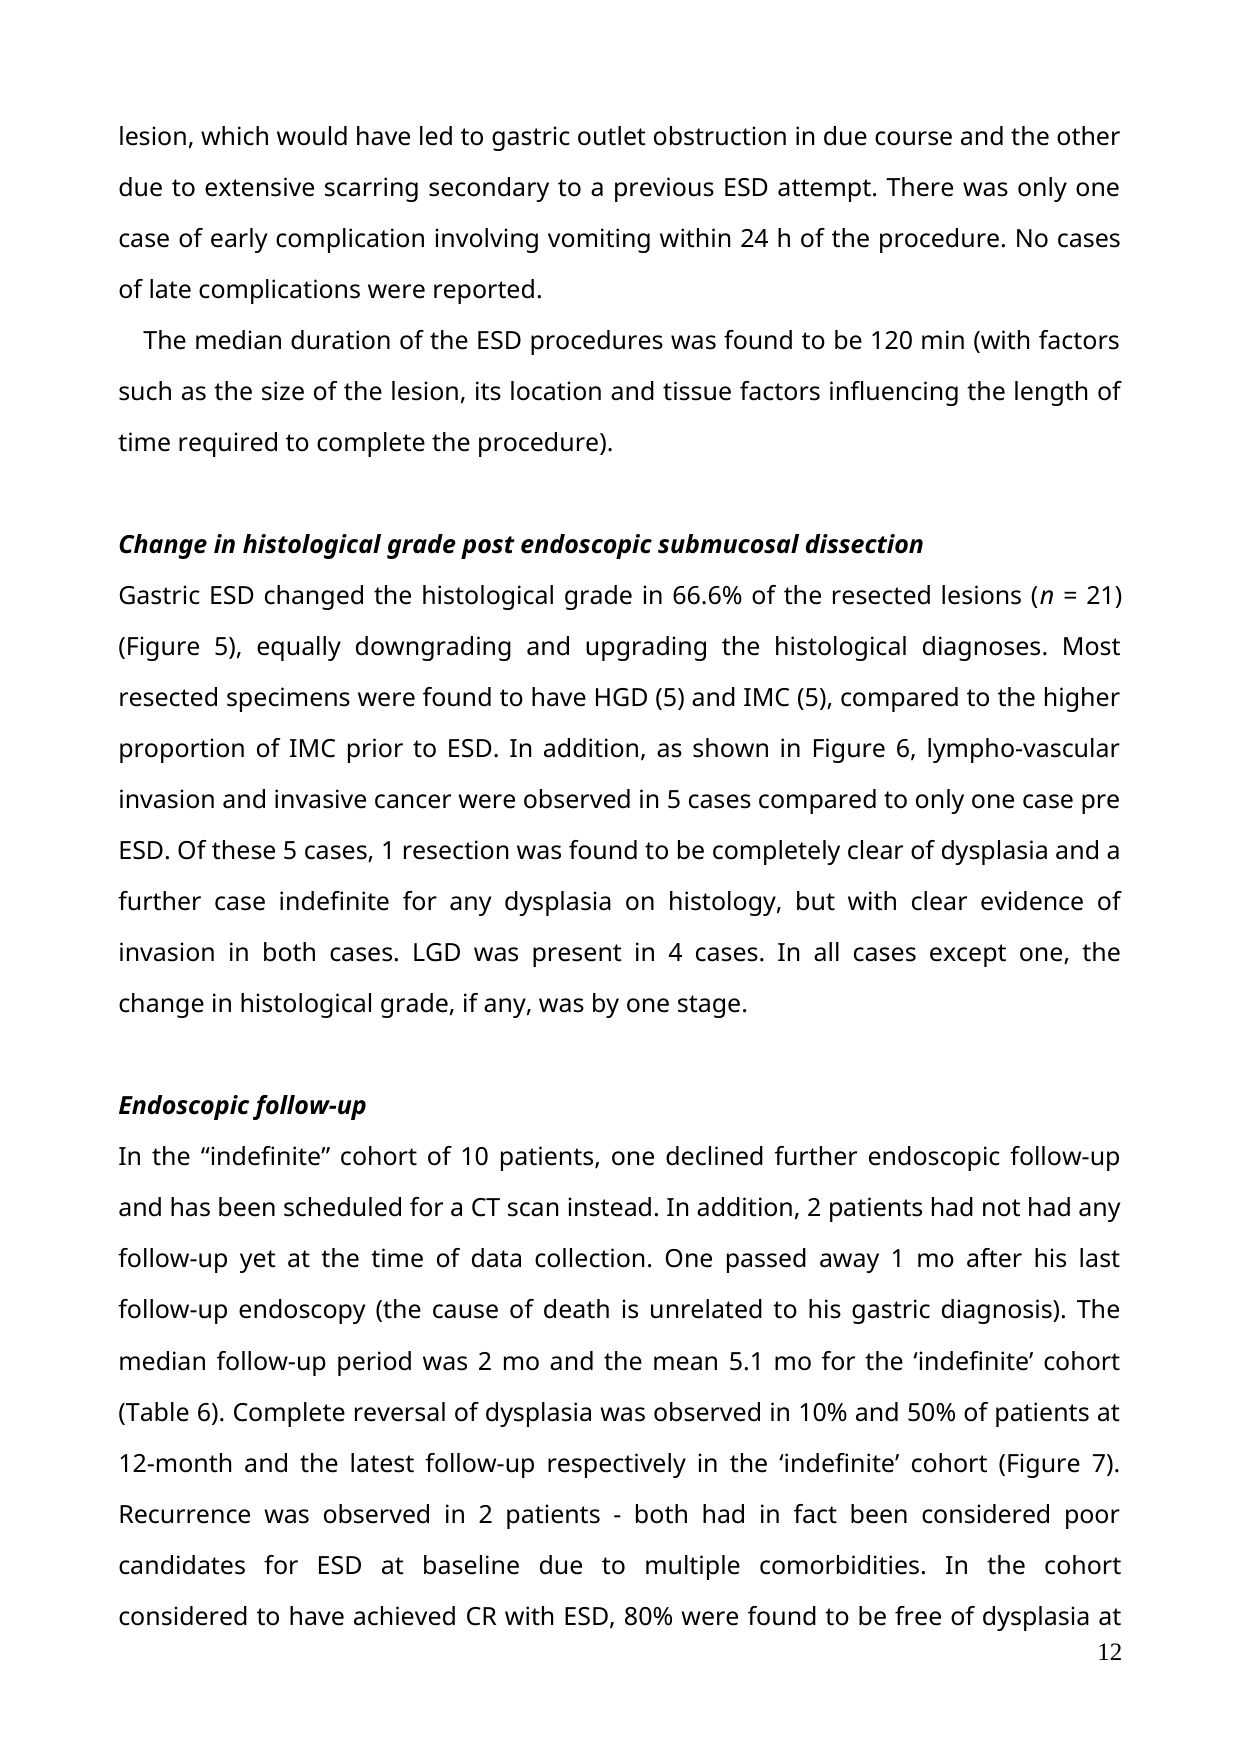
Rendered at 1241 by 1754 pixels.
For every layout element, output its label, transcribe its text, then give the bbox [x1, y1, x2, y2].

text Endoscopic follow-up [118, 1088, 1122, 1122]
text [118, 118, 1122, 305]
text The median duration of the ESD procedures was found to be 120 min (with factors such as the size of the lesion, its location and tissue factors influencing the length of time required to complete the procedure). [118, 322, 1122, 458]
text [118, 1139, 1122, 1632]
text Change in histological grade post endoscopic submucosal dissection [118, 526, 1122, 561]
text Gastric ESD changed the histological grade in 66.6% of the resected lesions (n = 21) (Figure 5), equally downgrading and upgrading the histological diagnoses. Most resected specimens were found to have HGD (5) and IMC (5), compared to the higher proportion of IMC prior to ESD. In addition, as shown in Figure 6, lympho-vascular invasion and invasive cancer were observed in 5 cases compared to only one case pre ESD. Of these 5 cases, 1 resection was found to be completely clear of dysplasia and a further case indefinite for any dysplasia on histology, but with clear evidence of invasion in both cases. LGD was present in 4 cases. In all cases except one, the change in histological grade, if any, was by one stage. [118, 577, 1122, 1020]
